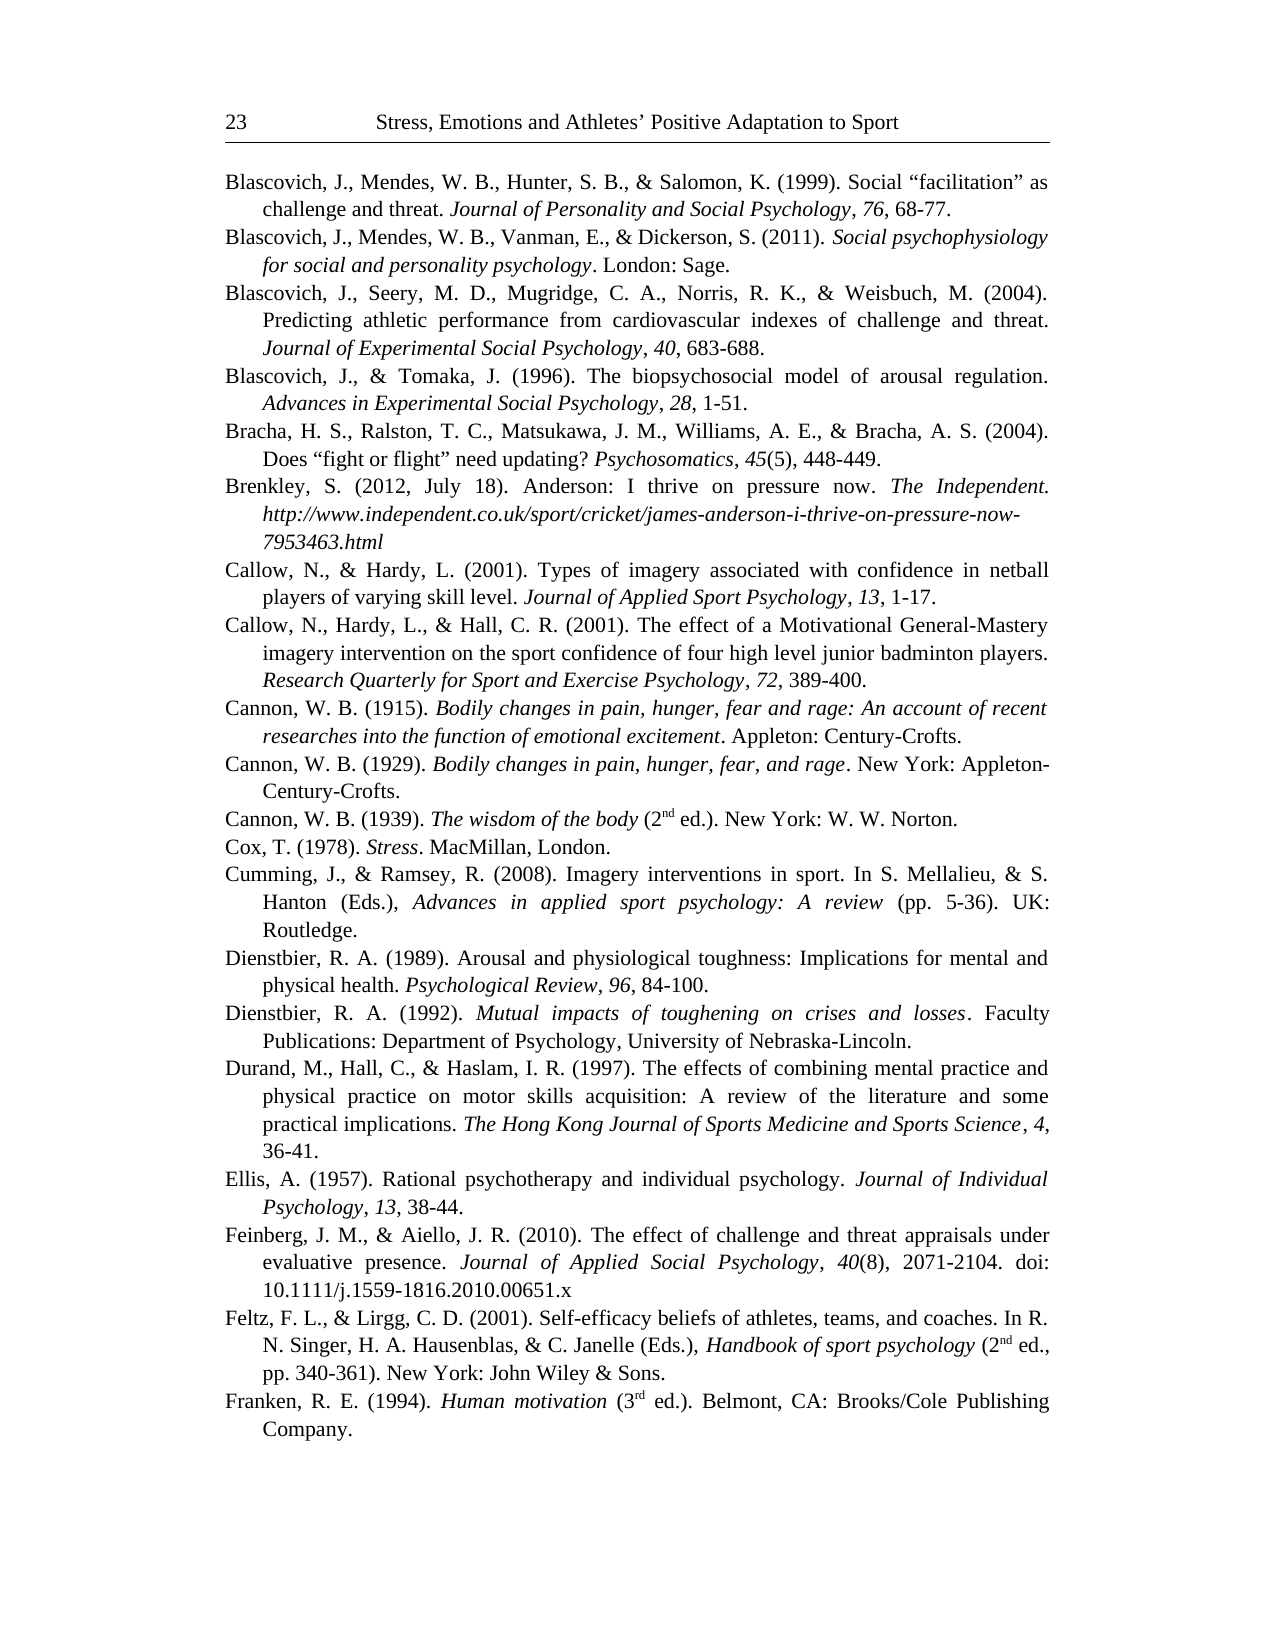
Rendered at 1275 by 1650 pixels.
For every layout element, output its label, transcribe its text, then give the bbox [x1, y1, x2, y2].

text Blascovich, J., Mendes, W. B., Vanman, E., & Dickerson, S. (2011). Social psychophysiology for social and personality psychology. London: Sage. [225, 224, 1050, 277]
text Cannon, W. B. (1915). Bodily changes in pain, hunger, fear and rage: An account of recent researches into the function of emotional excitement. Appleton: Century-Crofts. [225, 695, 1050, 748]
text Dienstbier, R. A. (1992). Mutual impacts of toughening on crises and losses. Faculty Publications: Department of Psychology, University of Nebraska-Lincoln. [225, 1000, 1050, 1053]
text Bracha, H. S., Ralston, T. C., Matsukawa, J. M., Williams, A. E., & Bracha, A. S. (2004). Does “fight or flight” need updating? Psychosomatics, 45(5), 448-449. [225, 418, 1050, 471]
text Callow, N., & Hardy, L. (2001). Types of imagery associated with confidence in netball players of varying skill level. Journal of Applied Sport Psychology, 13, 1-17. [225, 557, 1050, 609]
text Durand, M., Hall, C., & Haslam, I. R. (1997). The effects of combining mental practice and physical practice on motor skills acquisition: A review of the literature and some practical implications. The Hong Kong Journal of Sports Medicine and Sports Science, 4, 36-41. [225, 1055, 1050, 1164]
text Callow, N., Hardy, L., & Hall, C. R. (2001). The effect of a Motivational General-Mastery imagery intervention on the sport confidence of four high level junior badminton players. Research Quarterly for Sport and Exercise Psychology, 72, 389-400. [225, 612, 1050, 693]
text Brenkley, S. (2012, July 18). Anderson: I thrive on pressure now. The Independent. http://www.independent.co.uk/sport/cricket/james-anderson-i-thrive-on-pressure-now-7953463.html [225, 473, 1050, 554]
text Feinberg, J. M., & Aiello, J. R. (2010). The effect of challenge and threat appraisals under evaluative presence. Journal of Applied Social Psychology, 40(8), 2071-2104. doi: 10.1111/j.1559-1816.2010.00651.x [225, 1222, 1050, 1302]
text Feltz, F. L., & Lirgg, C. D. (2001). Self-efficacy beliefs of athletes, teams, and coaches. In R. N. Singer, H. A. Hausenblas, & C. Janelle (Eds.), Handbook of sport psychology (2nd ed., pp. 340-361). New York: John Wiley & Sons. [225, 1305, 1050, 1385]
text Blascovich, J., & Tomaka, J. (1996). The biopsychosocial model of arousal regulation. Advances in Experimental Social Psychology, 28, 1-51. [225, 363, 1050, 416]
text Ellis, A. (1957). Rational psychotherapy and individual psychology. Journal of Individual Psychology, 13, 38-44. [225, 1166, 1050, 1219]
text Cannon, W. B. (1939). The wisdom of the body (2nd ed.). New York: W. W. Norton. [225, 806, 1050, 831]
text Franken, R. E. (1994). Human motivation (3rd ed.). Belmont, CA: Brooks/Cole Publishing Company. [225, 1388, 1050, 1441]
text Dienstbier, R. A. (1989). Arousal and physiological toughness: Implications for mental and physical health. Psychological Review, 96, 84-100. [225, 944, 1050, 997]
text Blascovich, J., Mendes, W. B., Hunter, S. B., & Salomon, K. (1999). Social “facilitation” as challenge and threat. Journal of Personality and Social Psychology, 76, 68-77. [225, 169, 1050, 222]
text Blascovich, J., Seery, M. D., Mugridge, C. A., Norris, R. K., & Weisbuch, M. (2004). Predicting athletic performance from cardiovascular indexes of challenge and threat. Journal of Experimental Social Psychology, 40, 683-688. [225, 279, 1050, 360]
text Cumming, J., & Ramsey, R. (2008). Imagery interventions in sport. In S. Mellalieu, & S. Hanton (Eds.), Advances in applied sport psychology: A review (pp. 5-36). UK: Routledge. [225, 861, 1050, 942]
text Cox, T. (1978). Stress. MacMillan, London. [225, 834, 1050, 859]
text Cannon, W. B. (1929). Bodily changes in pain, hunger, fear, and rage. New York: Appleton-Century-Crofts. [225, 751, 1050, 803]
